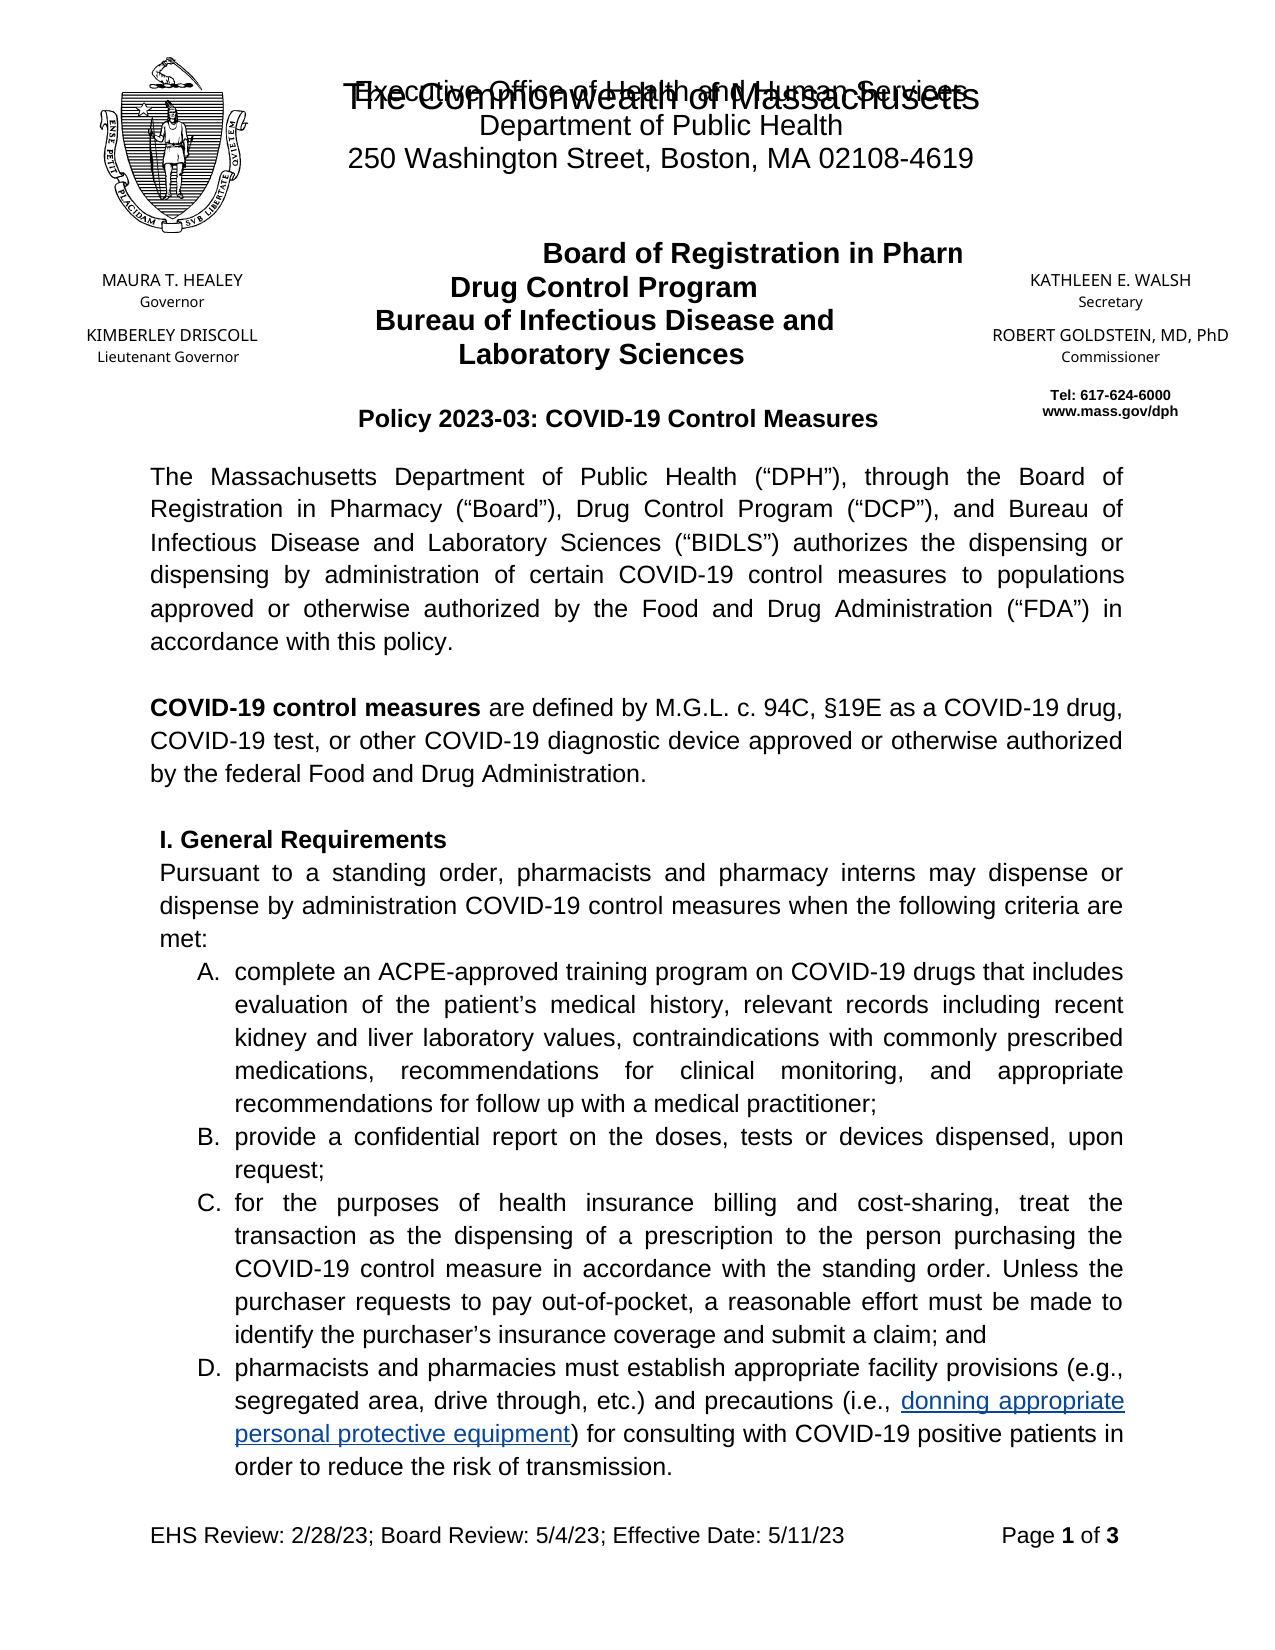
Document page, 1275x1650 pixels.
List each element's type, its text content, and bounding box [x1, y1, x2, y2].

text COVID-19 control measures are defined by M.G.L. c. 94C, §19E as a COVID-19 drug, COVID-19 test, or other COVID-19 diagnostic device approved or otherwise authorized by the federal Food and Drug Administration. [150, 693, 1125, 788]
list pharmacists and pharmacies must establish appropriate facility provisions (e.g., segregated area, drive through, etc.) and precautions (i.e., donning appropriate personal protective equipment) for consulting with COVID-19 positive patients in order to reduce the risk of transmission. [197, 1353, 1125, 1481]
text Bureau of Infectious Disease and [301, 303, 961, 337]
list complete an ACPE-approved training program on COVID-19 drugs that includes evaluation of the patient’s medical history, relevant records including recent kidney and liver laboratory values, contraindications with commonly prescribed medications, recommendations for clinical monitoring, and appropriate recommendations for follow up with a medical practitioner; [197, 957, 1125, 1118]
picture [97, 51, 256, 240]
text Policy 2023-03: COVID-19 Control Measures [150, 404, 961, 433]
text Drug Control Program [375, 270, 961, 303]
list for the purposes of health insurance billing and cost-sharing, treat the transaction as the dispensing of a prescription to the person purchasing the COVID-19 control measure in accordance with the standing order. Unless the purchaser requests to pay out-of-pocket, a reasonable effort must be made to identify the purchaser’s insurance coverage and submit a claim; and [197, 1188, 1125, 1349]
text The Massachusetts Department of Public Health (“DPH”), through the Board of Registration in Pharmacy (“Board”), Drug Control Program (“DCP”), and Bureau of Infectious Disease and Laboratory Sciences (“BIDLS”) authorizes the dispensing or dispensing by administration of certain COVID-19 control measures to populations approved or otherwise authorized by the Food and Drug Administration (“FDA”) in accordance with this policy. [150, 461, 1125, 656]
list provide a confidential report on the doses, tests or devices dispensed, upon request; [197, 1122, 1125, 1184]
text Executive Office of Health and Human Services [300, 74, 1022, 108]
list General Requirements [150, 825, 1125, 854]
text Board of Registration in Pharmacy [300, 236, 1125, 270]
text Pursuant to a standing order, pharmacists and pharmacy interns may dispense or dispense by administration COVID-19 control measures when the following criteria are met: [159, 858, 1125, 953]
text Department of Public Health [300, 108, 1022, 141]
text Laboratory Sciences [375, 337, 961, 370]
text 250 Washington Street, Boston, MA 02108-4619 [300, 141, 1022, 175]
